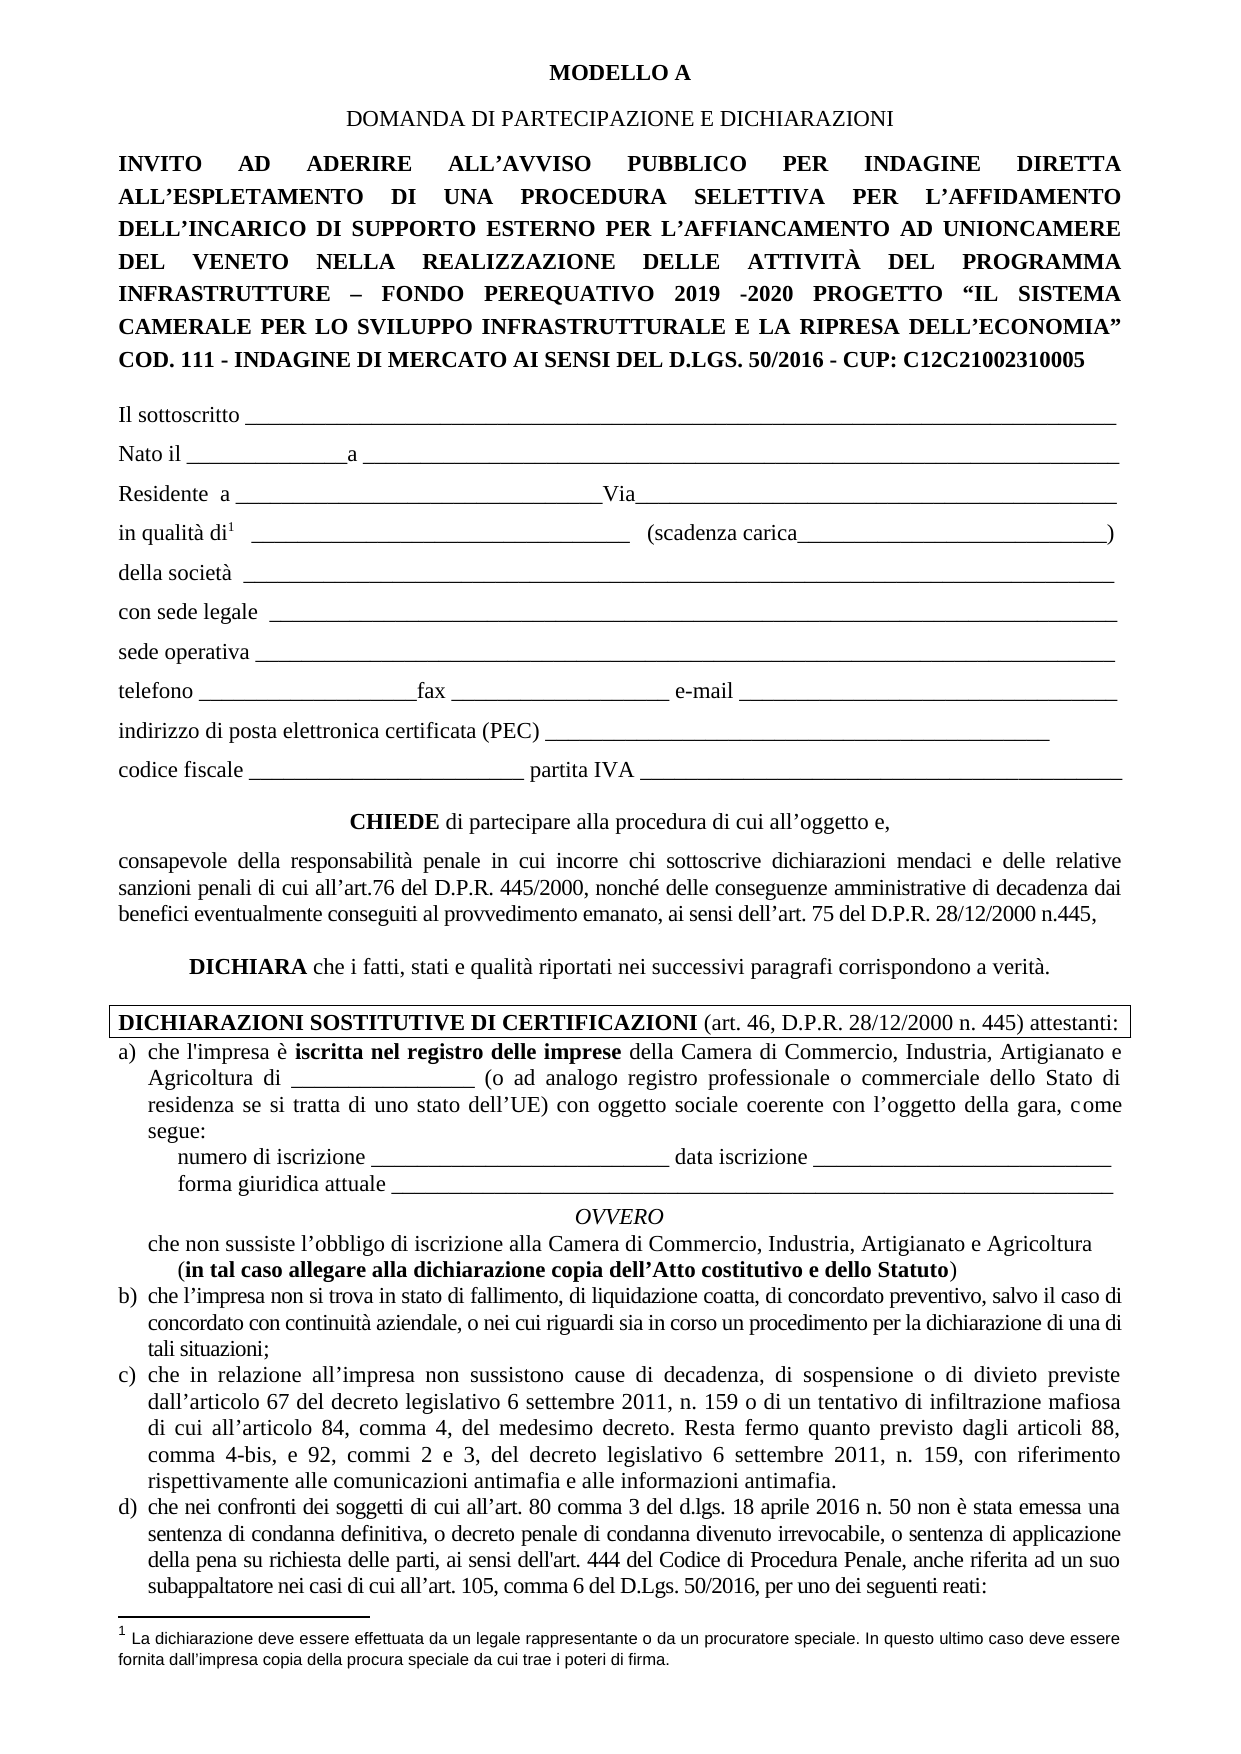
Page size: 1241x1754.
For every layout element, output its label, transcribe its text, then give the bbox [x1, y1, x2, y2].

text telefono ___________________fax ___________________ e-mail _________________________________ [118, 677, 1122, 704]
list che in relazione all’impresa non sussistono cause di decadenza, di sospensione o di divieto previste dall’articolo 67 del decreto legislativo 6 settembre 2011, n. 159 o di un tentativo di infiltrazione mafiosa di cui all’articolo 84, comma 4, del medesimo decreto. Resta fermo quanto previsto dagli articoli 88, comma 4-bis, e 92, commi 2 e 3, del decreto legislativo 6 settembre 2011, n. 159, con riferimento rispettivamente alle comunicazioni antimafia e alle informazioni antimafia. [118, 1362, 1122, 1493]
text consapevole della responsabilità penale in cui incorre chi sottoscrive dichiarazioni mendaci e delle relative sanzioni penali di cui all’art.76 del D.P.R. 445/2000, nonché delle conseguenze amministrative di decadenza dai benefici eventualmente conseguiti al provvedimento emanato, ai sensi dell’art. 75 del D.P.R. 28/12/2000 n.445, [118, 847, 1122, 926]
text codice fiscale ________________________ partita IVA __________________________________________ [118, 756, 1122, 783]
text dichiarazioni sostitutive di certificazioni (art. 46, D.P.R. 28/12/2000 n. 445) attestanti: [110, 1006, 1130, 1037]
list che l'impresa è iscritta nel registro delle imprese della Camera di Commercio, Industria, Artigianato e Agricoltura di ________________ (o ad analogo registro professionale o commerciale dello Stato di residenza se si tratta di uno stato dell’UE) con oggetto sociale coerente con l’oggetto della gara, come segue: [118, 1038, 1122, 1143]
text numero di iscrizione __________________________ data iscrizione __________________________ [177, 1143, 1122, 1170]
text DOMANDA DI PARTECIPAZIONE E DICHIARAZIONI [118, 104, 1122, 131]
text che non sussiste l’obbligo di iscrizione alla Camera di Commercio, Industria, Artigianato e Agricoltura (in tal caso allegare alla dichiarazione copia dell’Atto costitutivo e dello Statuto) [148, 1230, 1122, 1282]
text con sede legale __________________________________________________________________________ [118, 598, 1122, 625]
text forma giuridica attuale _______________________________________________________________ [177, 1170, 1122, 1196]
list che nei confronti dei soggetti di cui all’art. 80 comma 3 del d.lgs. 18 aprile 2016 n. 50 non è stata emessa una sentenza di condanna definitiva, o decreto penale di condanna divenuto irrevocabile, o sentenza di applicazione della pena su richiesta delle parti, ai sensi dell'art. 444 del Codice di Procedura Penale, anche riferita ad un suo subappaltatore nei casi di cui all’art. 105, comma 6 del D.Lgs. 50/2016, per uno dei seguenti reati: [118, 1493, 1122, 1599]
text della società ____________________________________________________________________________ [118, 559, 1122, 585]
text indirizzo di posta elettronica certificata (PEC) ____________________________________________ [118, 717, 1122, 743]
text dichiara che i fatti, stati e qualità riportati nei successivi paragrafi corrispondono a verità. [118, 953, 1122, 979]
text INVITO AD ADERIRE ALL’AVVISO PUBBLICO PER INDAGINE DIRETTA ALL’ESPLETAMENTO DI UNA PROCEDURA SELETTIVA PER L’AFFIDAMENTO DELL’INCARICO DI SUPPORTO ESTERNO PER L’AFFIANCAMENTO AD UNIONCAMERE DEL VENETO NELLA REALIZZAZIONE DELLE ATTIVITÀ DEL PROGRAMMA INFRASTRUTTURE – FONDO PEREQUATIVO 2019 -2020 PROGETTO “IL SISTEMA CAMERALE PER LO SVILUPPO INFRASTRUTTURALE E LA RIPRESA DELL’ECONOMIA” COD. 111 - INDAGINE DI MERCATO AI SENSI DEL D.LGS. 50/2016 - CUP: C12C21002310005 [118, 150, 1122, 372]
text in qualità di _________________________________ (scadenza carica___________________________) [118, 519, 1122, 546]
text Il sottoscritto ____________________________________________________________________________ [118, 401, 1122, 427]
list che l’impresa non si trova in stato di fallimento, di liquidazione coatta, di concordato preventivo, salvo il caso di concordato con continuità aziendale, o nei cui riguardi sia in corso un procedimento per la dichiarazione di una di tali situazioni; [118, 1282, 1122, 1362]
title MODELLO A [118, 59, 1122, 85]
text chiede di partecipare alla procedura di cui all’oggetto e, [118, 808, 1122, 834]
text Nato il ______________a __________________________________________________________________ [118, 441, 1122, 467]
text Residente a ________________________________Via__________________________________________ [118, 480, 1122, 506]
text sede operativa ___________________________________________________________________________ [118, 638, 1122, 664]
text OVVERO [118, 1203, 1122, 1230]
